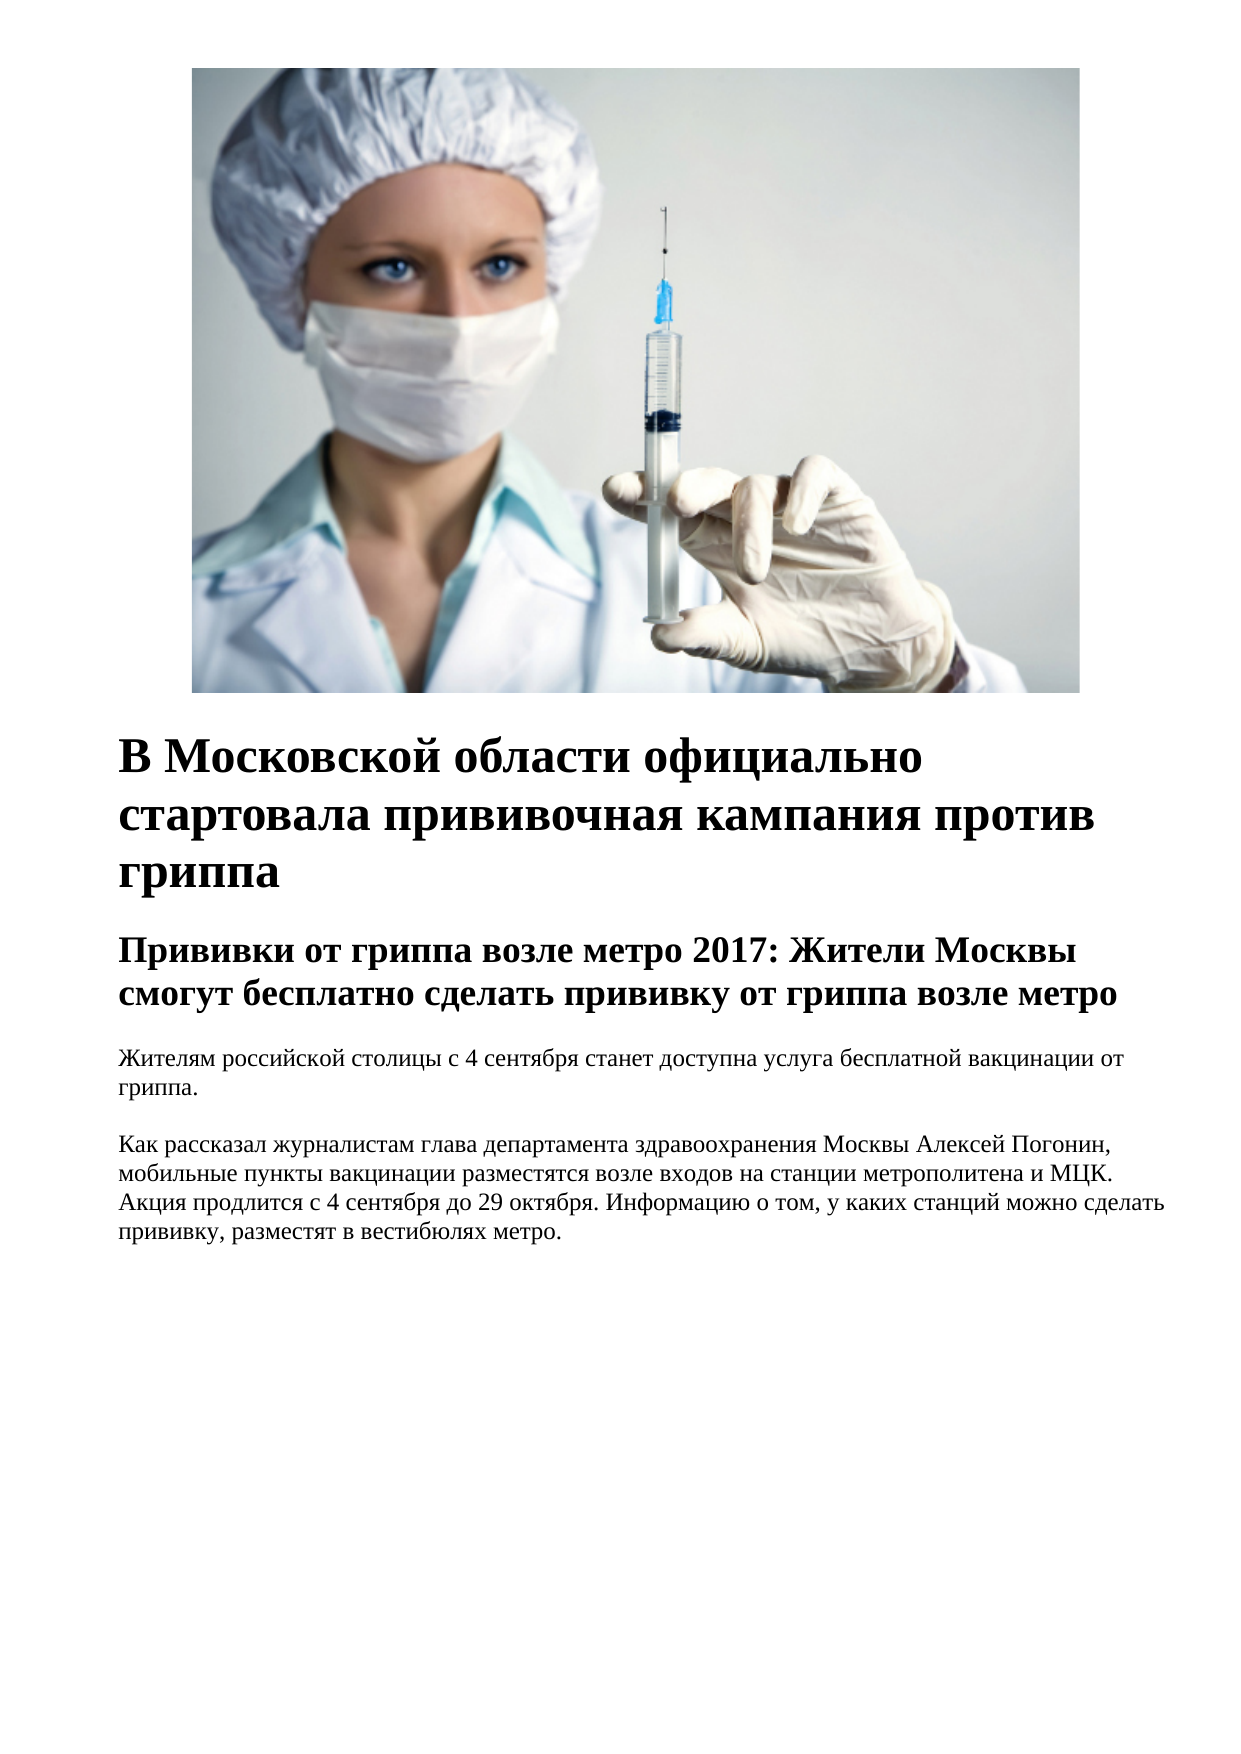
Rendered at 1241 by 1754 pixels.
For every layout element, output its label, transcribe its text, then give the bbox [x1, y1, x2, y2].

text Как рассказал журналистам глава департамента здравоохранения Москвы Алексей Погонин, мобильные пункты вакцинации разместятся возле входов на станции метрополитена и МЦК. Акция продлится с 4 сентября до 29 октября. Информацию о том, у каких станций можно сделать прививку, разместят в вестибюлях метро. [118, 1129, 1181, 1244]
picture [191, 68, 1080, 693]
text Прививки от гриппа возле метро 2017: Жители Москвы смогут бесплатно сделать прививку от гриппа возле метро [118, 927, 1181, 1014]
text В Московской области официально стартовала прививочная кампания против гриппа [118, 726, 1181, 898]
text Жителям российской столицы с 4 сентября станет доступна услуга бесплатной вакцинации от гриппа. [118, 1043, 1181, 1100]
